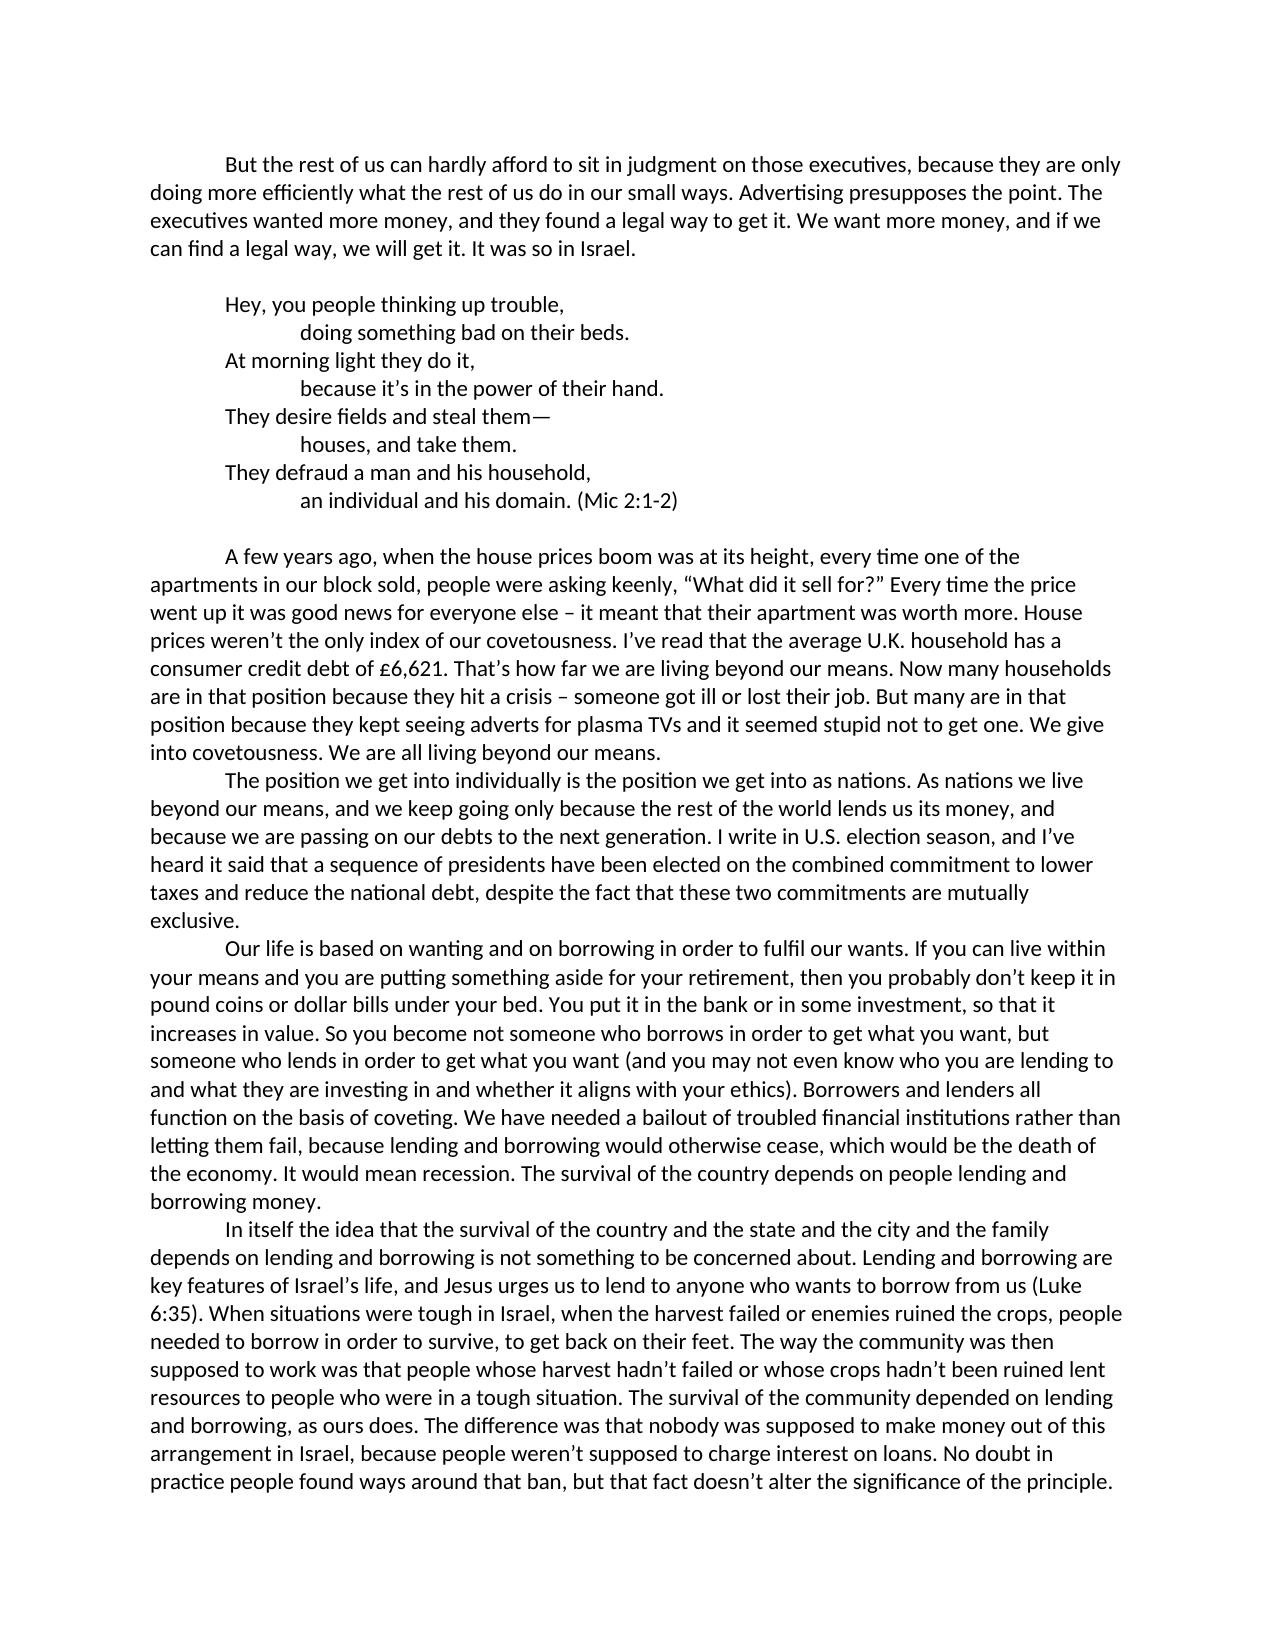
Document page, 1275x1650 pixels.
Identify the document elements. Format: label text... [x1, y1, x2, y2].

text But the rest of us can hardly afford to sit in judgment on those executives, because they are only doing more efficiently what the rest of us do in our small ways. Advertising presupposes the point. The executives wanted more money, and they found a legal way to get it. We want more money, and if we can find a legal way, we will get it. It was so in Israel. [150, 150, 1125, 262]
text They desire fields and steal them— [150, 402, 1125, 430]
text They defraud a man and his household, [150, 458, 1125, 486]
text Hey, you people thinking up trouble, [150, 290, 1125, 318]
text doing something bad on their beds. [150, 318, 1125, 346]
text A few years ago, when the house prices boom was at its height, every time one of the apartments in our block sold, people were asking keenly, “What did it sell for?” Every time the price went up it was good news for everyone else – it meant that their apartment was worth more. House prices weren’t the only index of our covetousness. I’ve read that the average U.K. household has a consumer credit debt of £6,621. That’s how far we are living beyond our means. Now many households are in that position because they hit a crisis – someone got ill or lost their job. But many are in that position because they kept seeing adverts for plasma TVs and it seemed stupid not to get one. We give into covetousness. We are all living beyond our means. [150, 542, 1125, 766]
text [150, 1215, 1125, 1495]
text At morning light they do it, [150, 346, 1125, 374]
text because it’s in the power of their hand. [150, 374, 1125, 402]
text Our life is based on wanting and on borrowing in order to fulfil our wants. If you can live within your means and you are putting something aside for your retirement, then you probably don’t keep it in pound coins or dollar bills under your bed. You put it in the bank or in some investment, so that it increases in value. So you become not someone who borrows in order to get what you want, but someone who lends in order to get what you want (and you may not even know who you are lending to and what they are investing in and whether it aligns with your ethics). Borrowers and lenders all function on the basis of coveting. We have needed a bailout of troubled financial institutions rather than letting them fail, because lending and borrowing would otherwise cease, which would be the death of the economy. It would mean recession. The survival of the country depends on people lending and borrowing money. [150, 934, 1125, 1215]
text an individual and his domain. (Mic 2:1-2) [150, 486, 1125, 514]
text The position we get into individually is the position we get into as nations. As nations we live beyond our means, and we keep going only because the rest of the world lends us its money, and because we are passing on our debts to the next generation. I write in U.S. election season, and I’ve heard it said that a sequence of presidents have been elected on the combined commitment to lower taxes and reduce the national debt, despite the fact that these two commitments are mutually exclusive. [150, 766, 1125, 934]
text houses, and take them. [150, 430, 1125, 458]
